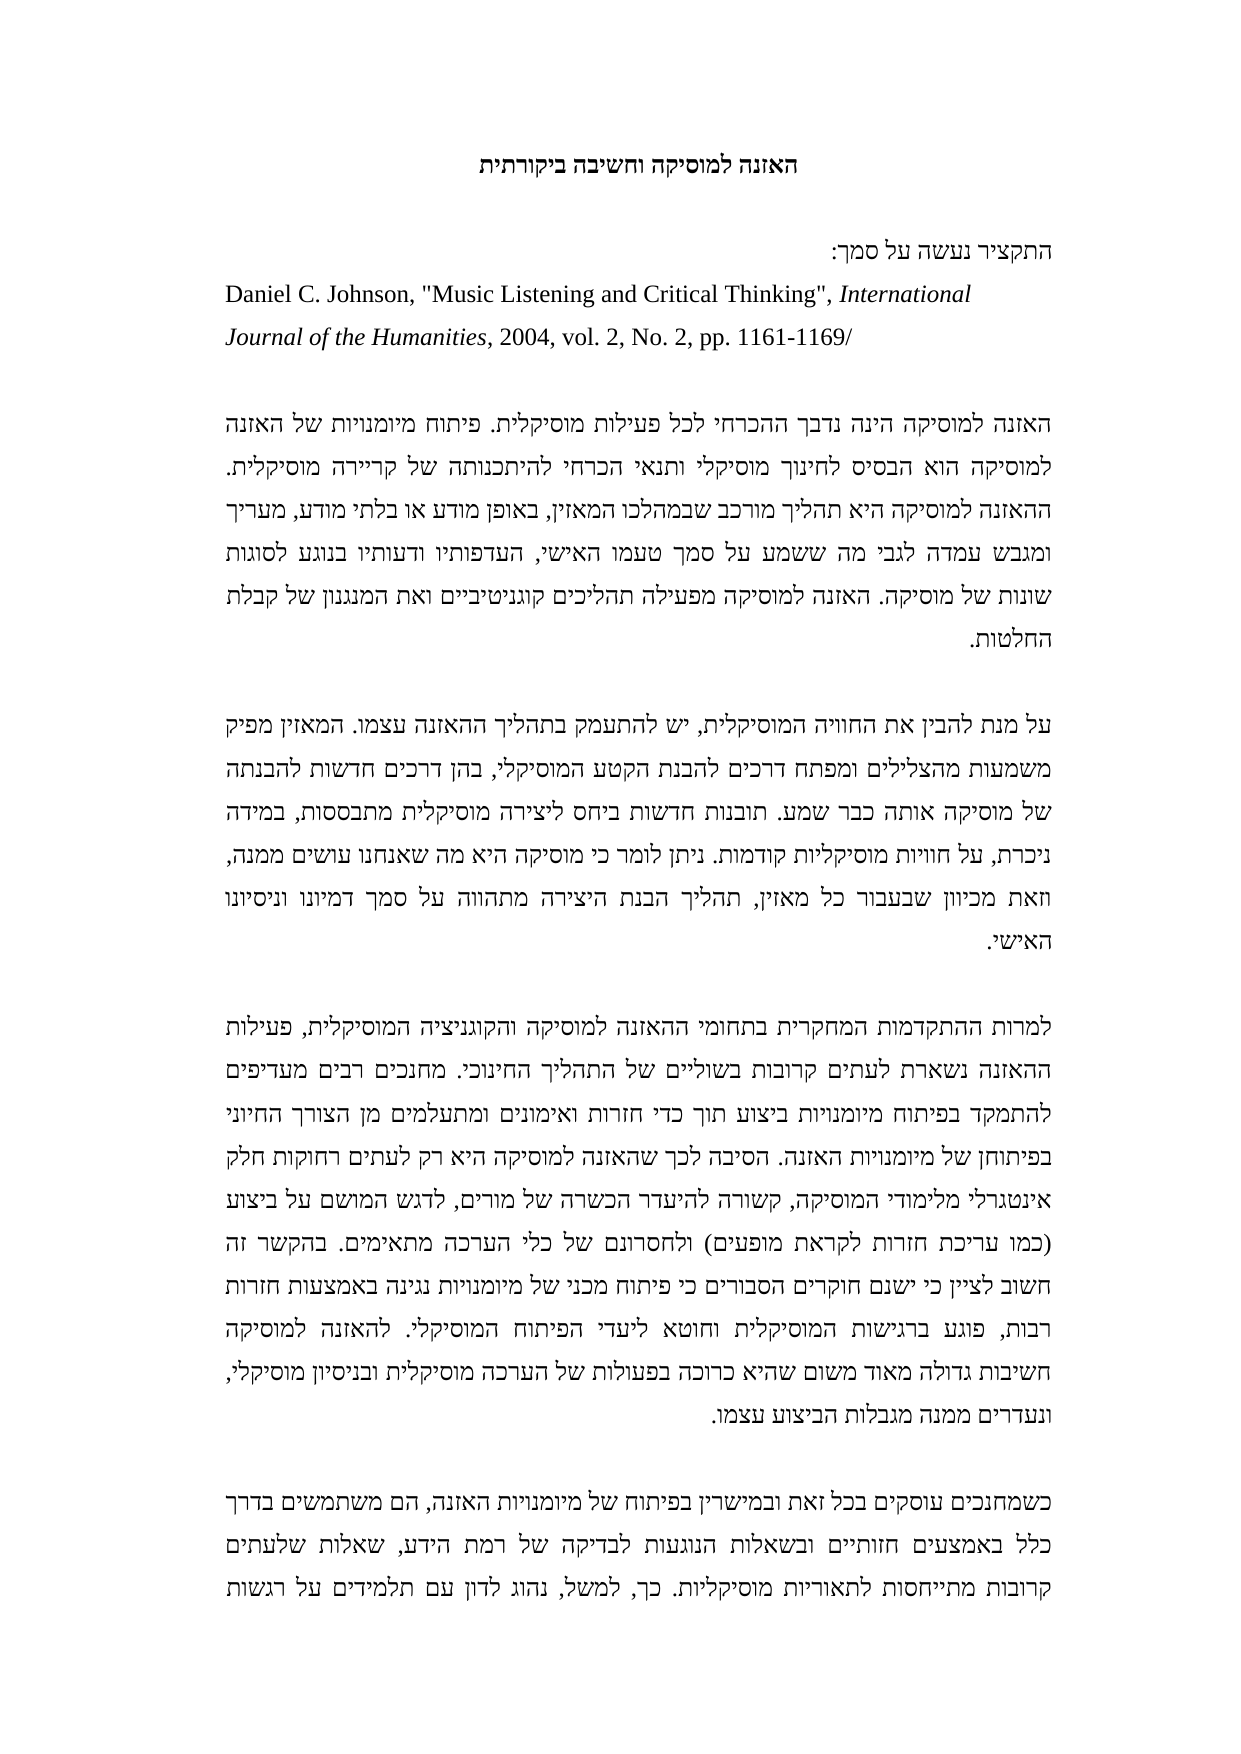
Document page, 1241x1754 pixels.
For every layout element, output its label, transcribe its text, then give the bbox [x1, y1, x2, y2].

text על מנת להבין את החוויה המוסיקלית, יש להתעמק בתהליך ההאזנה עצמו. המאזין מפיק משמעות מהצלילים ומפתח דרכים להבנת הקטע המוסיקלי, בהן דרכים חדשות להבנתה של מוסיקה אותה כבר שמע. תובנות חדשות ביחס ליצירה מוסיקלית מתבססות, במידה ניכרת, על חוויות מוסיקליות קודמות. ניתן לומר כי מוסיקה היא מה שאנחנו עושים ממנה, וזאת מכיוון שבעבור כל מאזין, תהליך הבנת היצירה מתהווה על סמך דמיונו וניסיונו האישי. [225, 711, 1053, 955]
text האזנה למוסיקה וחשיבה ביקורתית [225, 150, 1053, 179]
text האזנה למוסיקה הינה נדבך ההכרחי לכל פעילות מוסיקלית. פיתוח מיומנויות של האזנה למוסיקה הוא הבסיס לחינוך מוסיקלי ותנאי הכרחי להיתכנותה של קריירה מוסיקלית. ההאזנה למוסיקה היא תהליך מורכב שבמהלכו המאזין, באופן מודע או בלתי מודע, מעריך ומגבש עמדה לגבי מה ששמע על סמך טעמו האישי, העדפותיו ודעותיו בנוגע לסוגות שונות של מוסיקה. האזנה למוסיקה מפעילה תהליכים קוגניטיביים ואת המנגנון של קבלת החלטות. [225, 409, 1053, 653]
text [225, 1487, 1053, 1602]
text התקציר נעשה על סמך: [225, 236, 1053, 265]
text למרות ההתקדמות המחקרית בתחומי ההאזנה למוסיקה והקוגניציה המוסיקלית, פעילות ההאזנה נשארת לעתים קרובות בשוליים של התהליך החינוכי. מחנכים רבים מעדיפים להתמקד בפיתוח מיומנויות ביצוע תוך כדי חזרות ואימונים ומתעלמים מן הצורך החיוני בפיתוחן של מיומנויות האזנה. הסיבה לכך שהאזנה למוסיקה היא רק לעתים רחוקות חלק אינטגרלי מלימודי המוסיקה, קשורה להיעדר הכשרה של מורים, לדגש המושם על ביצוע (כמו עריכת חזרות לקראת מופעים) ולחסרונם של כלי הערכה מתאימים. בהקשר זה חשוב לציין כי ישנם חוקרים הסבורים כי פיתוח מכני של מיומנויות נגינה באמצעות חזרות רבות, פוגע ברגישות המוסיקלית וחוטא ליעדי הפיתוח המוסיקלי. להאזנה למוסיקה חשיבות גדולה מאוד משום שהיא כרוכה בפעולות של הערכה מוסיקלית ובניסיון מוסיקלי, ונעדרים ממנה מגבלות הביצוע עצמו. [225, 1012, 1053, 1429]
text Daniel C. Johnson, "Music Listening and Critical Thinking", International Journal of the Humanities, 2004, vol. 2, No. 2, pp. 1161-1169/ [225, 279, 1053, 351]
